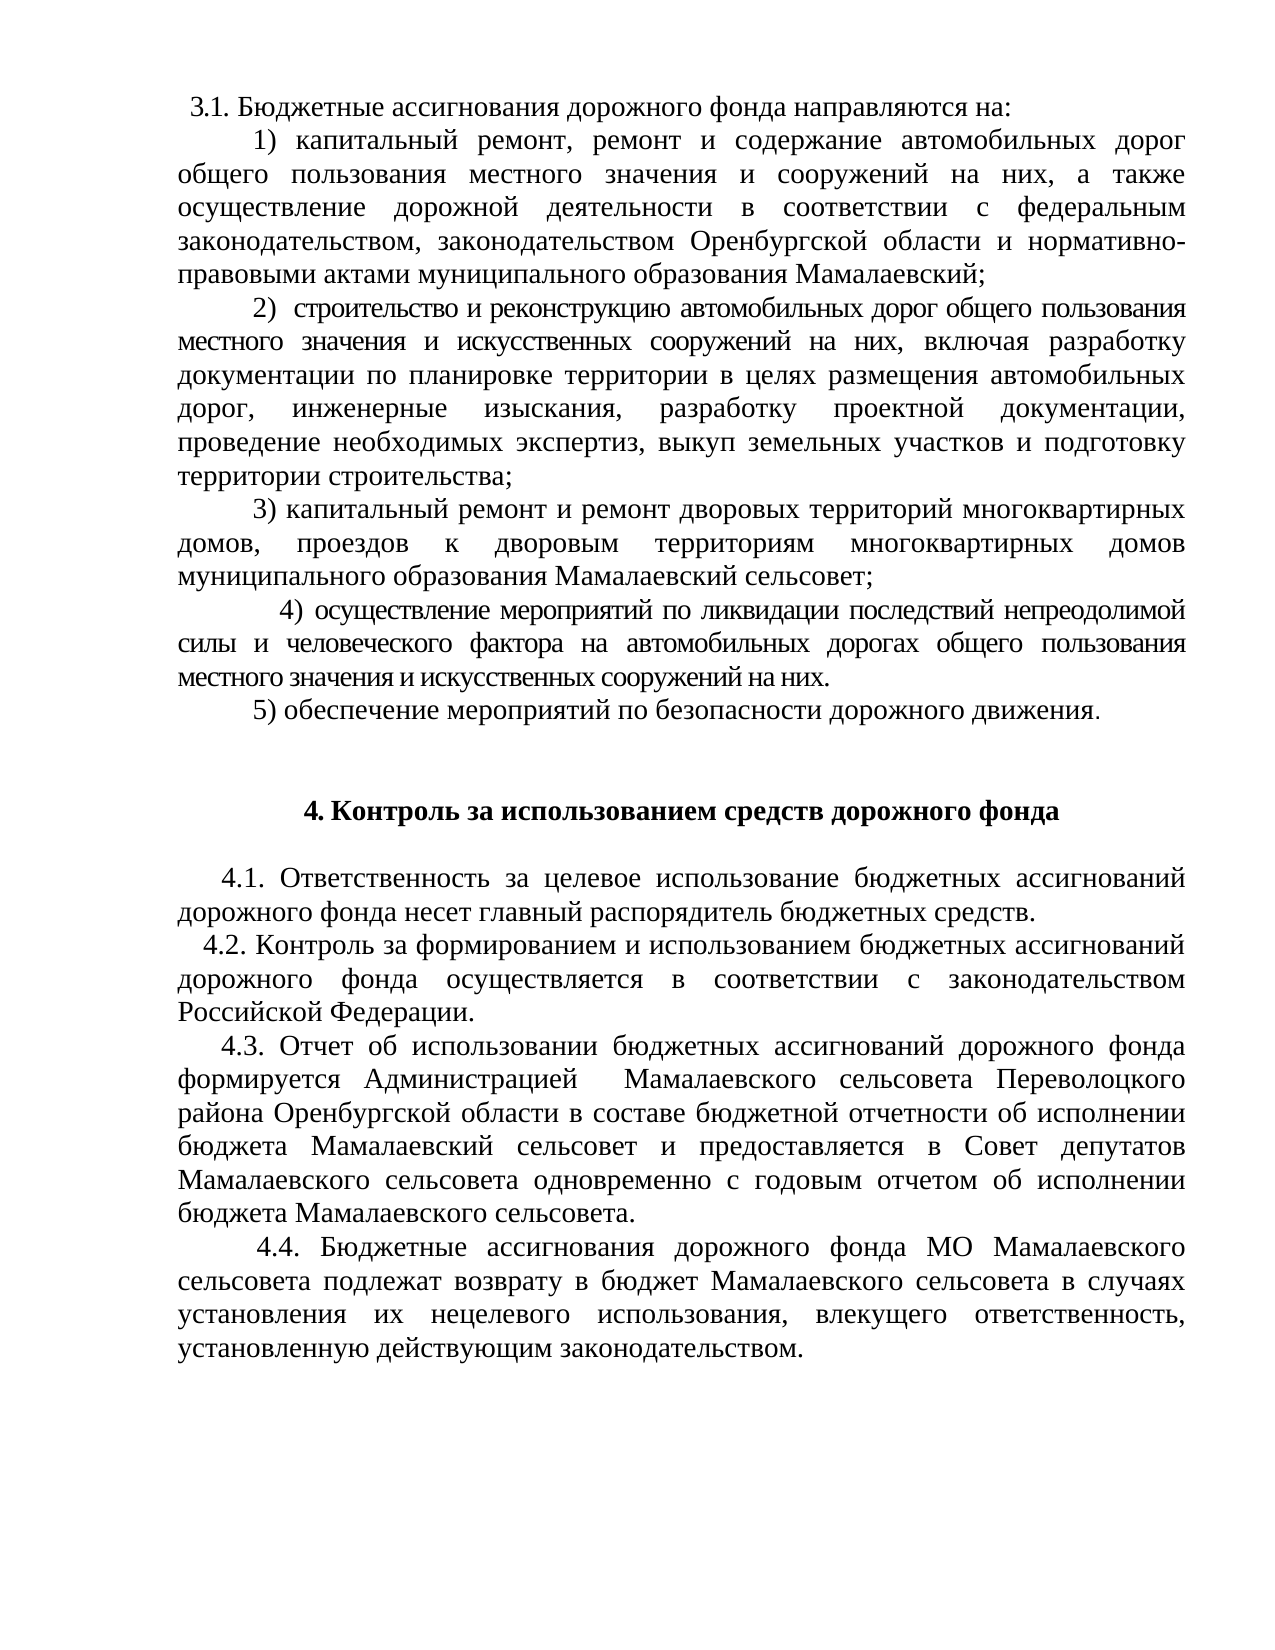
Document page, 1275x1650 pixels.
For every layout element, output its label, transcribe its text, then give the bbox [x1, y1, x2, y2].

text 2) строительство и реконструкцию автомобильных дорог общего пользования местного значения и искусственных сооружений на них, включая разработку документации по планировке территории в целях размещения автомобильных дорог, инженерные изыскания, разработку проектной документации, проведение необходимых экспертиз, выкуп земельных участков и подготовку территории строительства; [177, 290, 1186, 491]
text 4) осуществление мероприятий по ликвидации последствий непреодолимой силы и человеческого фактора на автомобильных дорогах общего пользования местного значения и искусственных сооружений на них. [177, 592, 1186, 692]
text 4. Контроль за использованием средств дорожного фонда [177, 793, 1186, 827]
text 3.1. Бюджетные ассигнования дорожного фонда направляются на: [177, 89, 1186, 122]
text 4.3. Отчет об использовании бюджетных ассигнований дорожного фонда формируется Администрацией Мамалаевского сельсовета Переволоцкого района Оренбургской области в составе бюджетной отчетности об исполнении бюджета Мамалаевский сельсовет и предоставляется в Совет депутатов Мамалаевского сельсовета одновременно с годовым отчетом об исполнении бюджета Мамалаевского сельсовета. [177, 1028, 1186, 1229]
text 4.2. Контроль за формированием и использованием бюджетных ассигнований дорожного фонда осуществляется в соответствии с законодательством Российской Федерации. [177, 927, 1186, 1028]
text 4.4. Бюджетные ассигнования дорожного фонда МО Мамалаевского сельсовета подлежат возврату в бюджет Мамалаевского сельсовета в случаях установления их нецелевого использования, влекущего ответственность, установленную действующим законодательством. [177, 1229, 1186, 1363]
text 5) обеспечение мероприятий по безопасности дорожного движения. [177, 692, 1186, 726]
text 3) капитальный ремонт и ремонт дворовых территорий многоквартирных домов, проездов к дворовым территориям многоквартирных домов муниципального образования Мамалаевский сельсовет; [177, 491, 1186, 592]
text 1) капитальный ремонт, ремонт и содержание автомобильных дорог общего пользования местного значения и сооружений на них, а также осуществление дорожной деятельности в соответствии с федеральным законодательством, законодательством Оренбургской области и нормативно-правовыми актами муниципального образования Мамалаевский; [177, 122, 1186, 290]
text 4.1. Ответственность за целевое использование бюджетных ассигнований дорожного фонда несет главный распорядитель бюджетных средств. [177, 860, 1186, 927]
